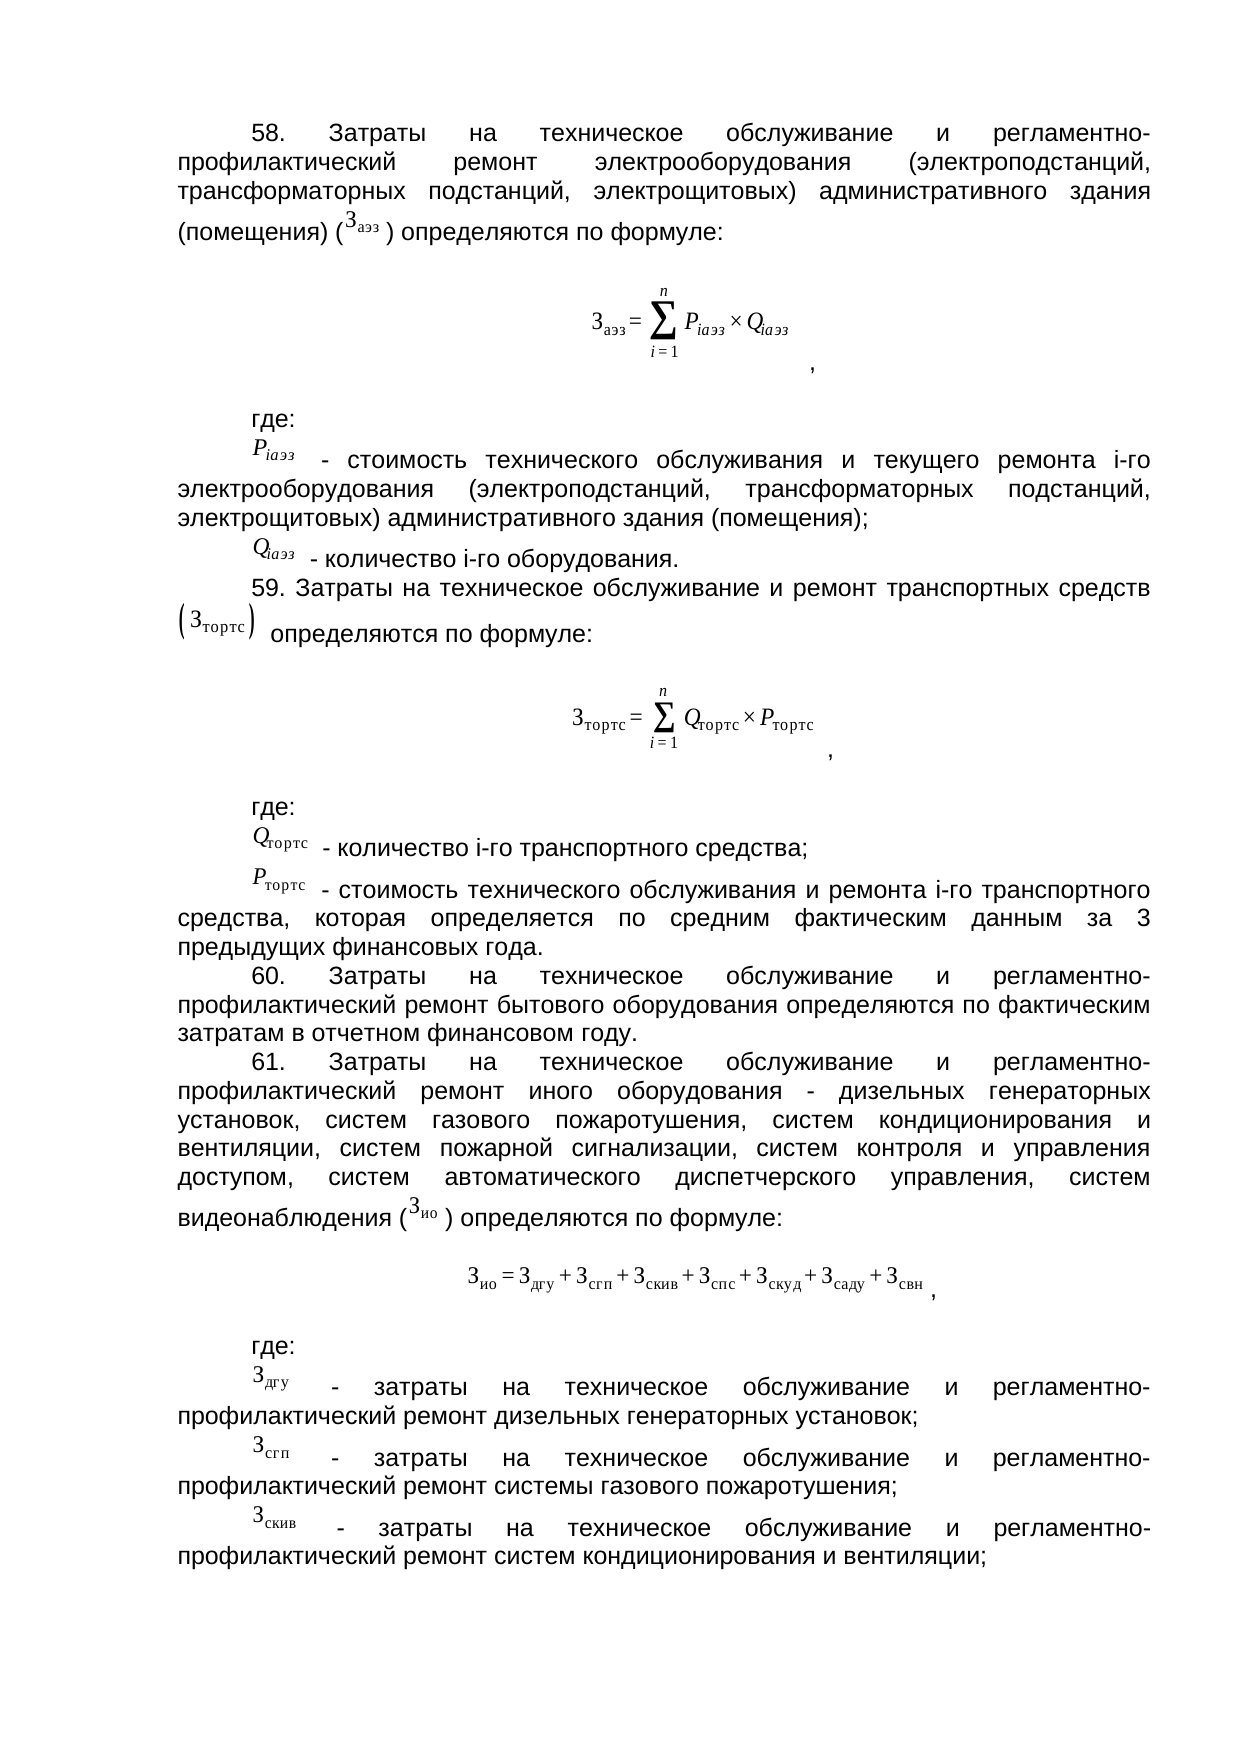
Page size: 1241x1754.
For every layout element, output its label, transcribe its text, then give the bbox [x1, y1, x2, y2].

text 58. Затраты на техническое обслуживание и регламентно-профилактический ремонт электрооборудования (электроподстанций, трансформаторных подстанций, электрощитовых) административного здания (помещения) () определяются по формуле: [177, 118, 1152, 246]
text 61. Затраты на техническое обслуживание и регламентно-профилактический ремонт иного оборудования - дизельных генераторных установок, систем газового пожаротушения, систем кондиционирования и вентиляции, систем пожарной сигнализации, систем контроля и управления доступом, систем автоматического диспетчерского управления, систем видеонаблюдения () определяются по формуле: [177, 1047, 1152, 1232]
text где: [177, 1331, 1152, 1360]
text 59. Затраты на техническое обслуживание и ремонт транспортных средств определяются по формуле: [177, 573, 1152, 648]
text - затраты на техническое обслуживание и регламентно-профилактический ремонт систем кондиционирования и вентиляции; [177, 1500, 1152, 1570]
text - стоимость технического обслуживания и текущего ремонта i-го электрооборудования (электроподстанций, трансформаторных подстанций, электрощитовых) административного здания (помещения); [177, 433, 1152, 532]
text - стоимость технического обслуживания и ремонта i-го транспортного средства, которая определяется по средним фактическим данным за 3 предыдущих финансовых года. [177, 862, 1152, 961]
text , [177, 676, 1152, 763]
text где: [177, 404, 1152, 433]
text - количество i-го оборудования. [177, 532, 1152, 573]
text - затраты на техническое обслуживание и регламентно-профилактический ремонт системы газового пожаротушения; [177, 1430, 1152, 1500]
text , [177, 1261, 1152, 1302]
text , [177, 274, 1152, 375]
text где: [177, 792, 1152, 821]
text - количество i-го транспортного средства; [177, 821, 1152, 862]
text 60. Затраты на техническое обслуживание и регламентно-профилактический ремонт бытового оборудования определяются по фактическим затратам в отчетном финансовом году. [177, 961, 1152, 1047]
text - затраты на техническое обслуживание и регламентно-профилактический ремонт дизельных генераторных установок; [177, 1360, 1152, 1430]
